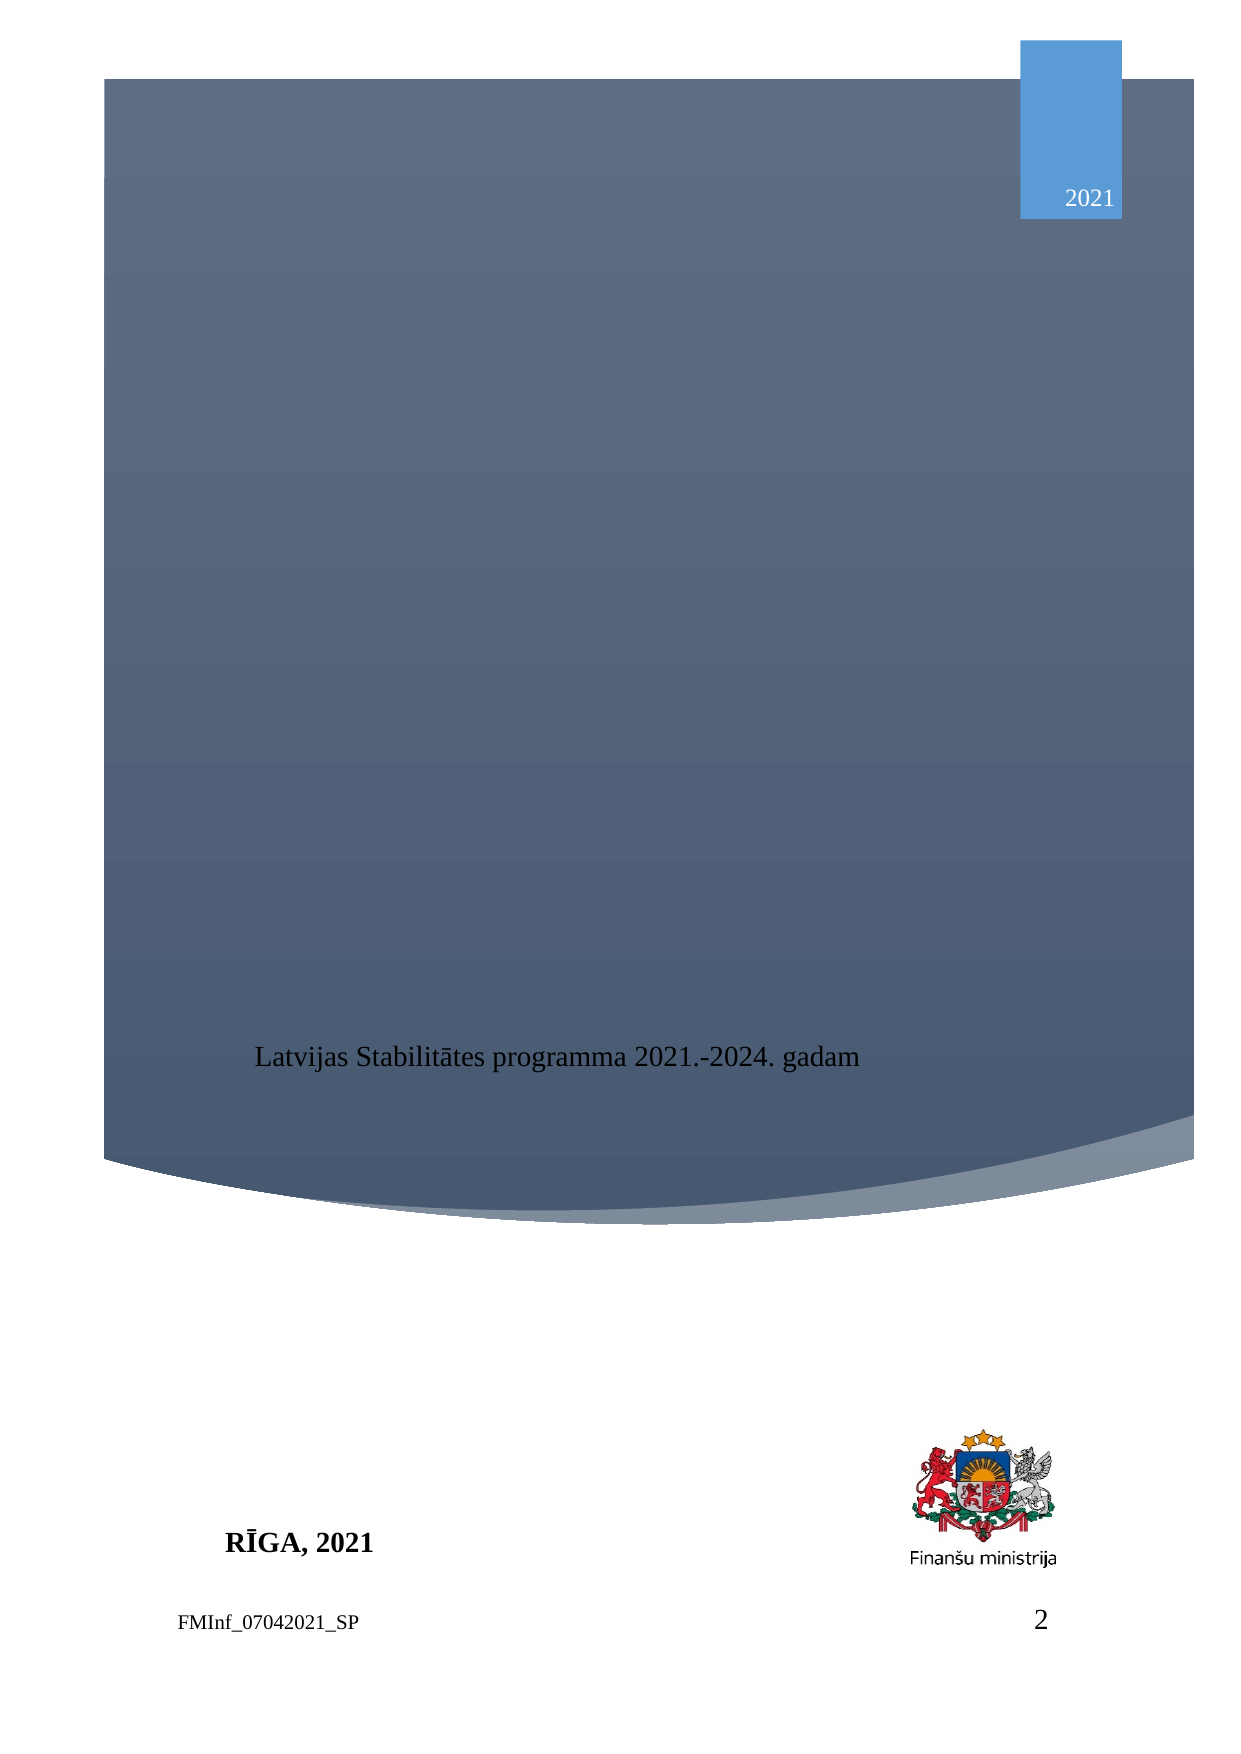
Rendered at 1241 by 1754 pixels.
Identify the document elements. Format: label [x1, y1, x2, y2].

picture [911, 1408, 1056, 1568]
